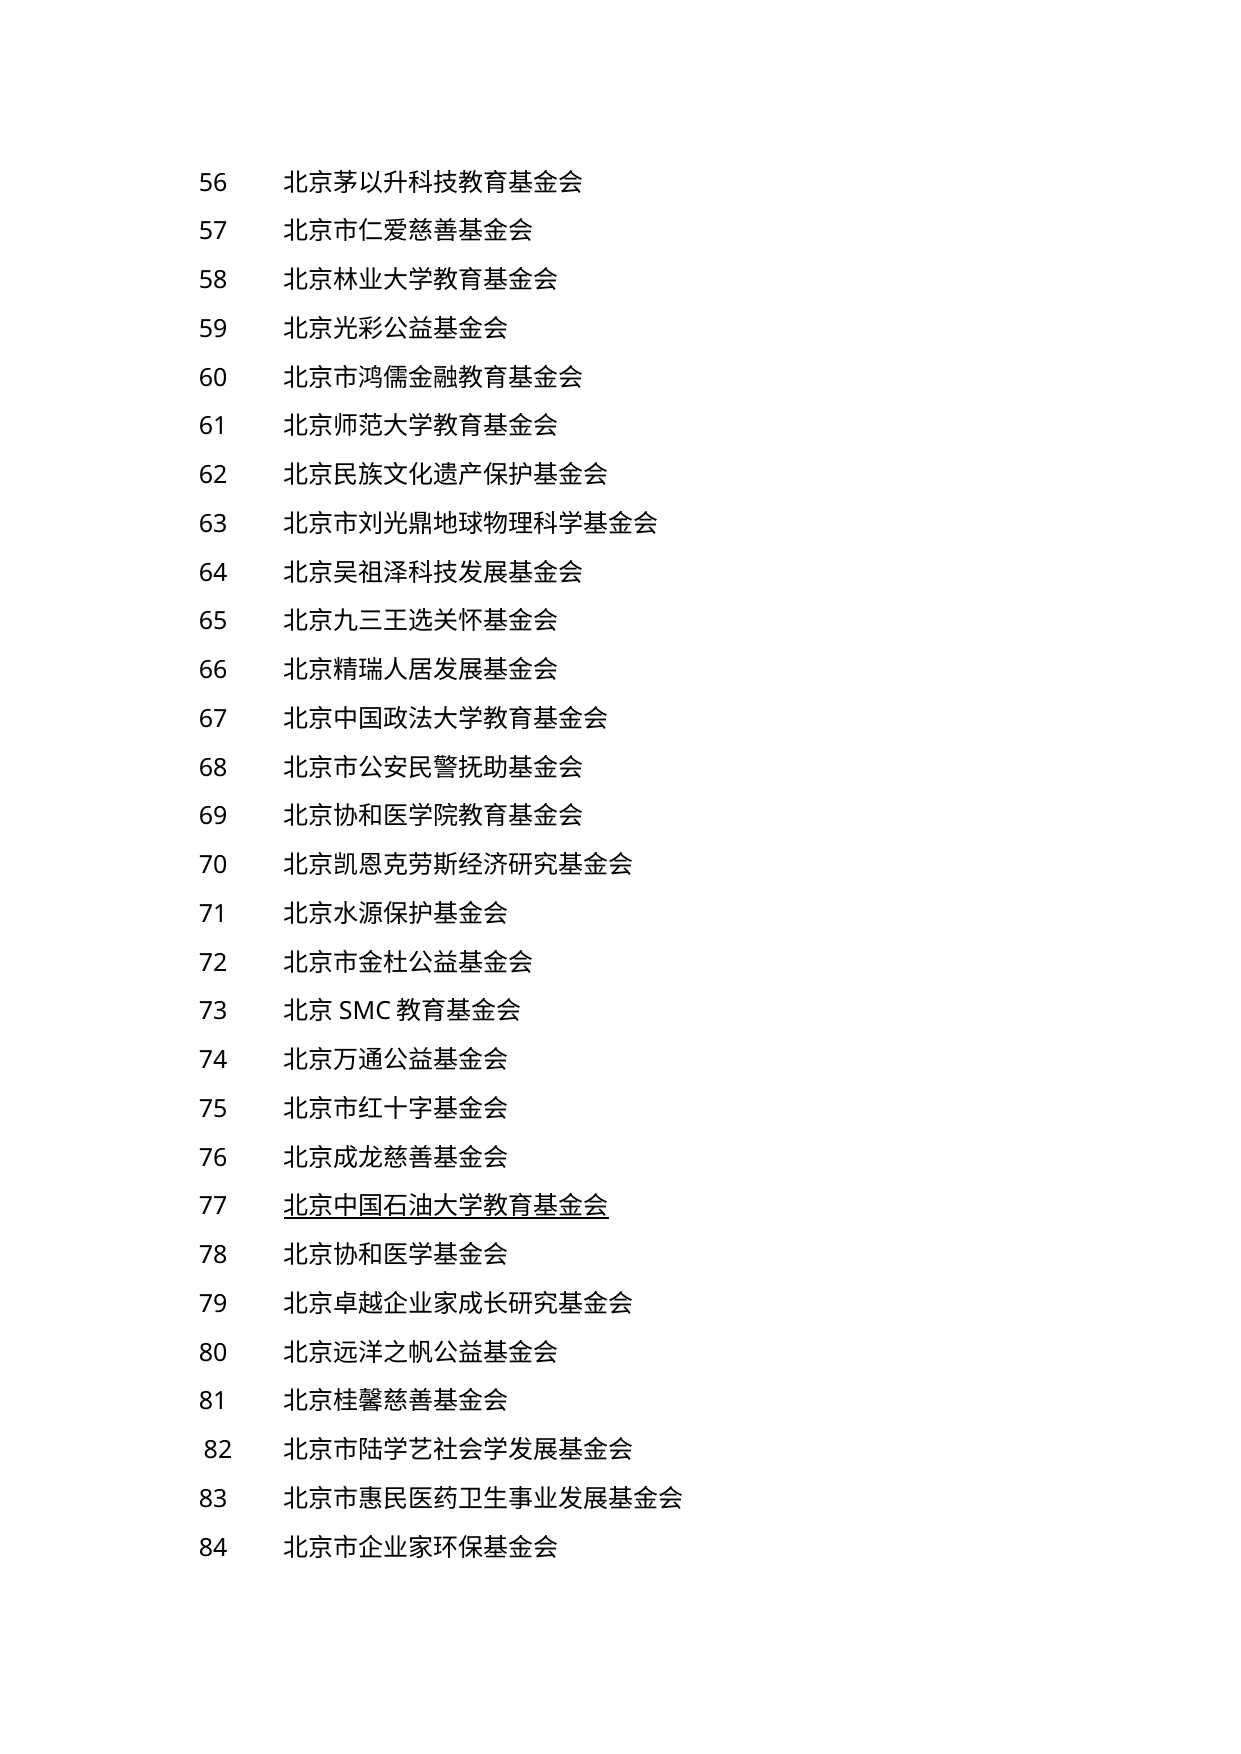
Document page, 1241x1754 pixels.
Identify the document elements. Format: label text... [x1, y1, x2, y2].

table_cell 北京万通公益基金会 [273, 1040, 1240, 1088]
table_cell 57 [150, 211, 272, 259]
table_cell 北京吴祖泽科技发展基金会 [273, 552, 1240, 601]
table_cell 北京茅以升科技教育基金会 [273, 162, 1240, 211]
table_cell 62 [150, 455, 272, 503]
table_cell 北京精瑞人居发展基金会 [273, 650, 1240, 698]
table_cell 71 [150, 893, 272, 942]
table_cell 81 [150, 1381, 272, 1429]
table_cell 北京协和医学基金会 [273, 1235, 1240, 1283]
table_cell 北京SMC教育基金会 [273, 991, 1240, 1039]
table_cell 北京市仁爱慈善基金会 [273, 211, 1240, 259]
table_cell 64 [150, 552, 272, 601]
table_cell 68 [150, 747, 272, 796]
table_cell 北京卓越企业家成长研究基金会 [273, 1283, 1240, 1332]
table_cell 59 [150, 308, 272, 357]
table_cell 77 [150, 1186, 272, 1234]
table_cell 北京市陆学艺社会学发展基金会 [273, 1430, 1240, 1478]
table_cell 北京林业大学教育基金会 [273, 260, 1240, 308]
table_cell 82 [150, 1430, 272, 1478]
table_cell 74 [150, 1040, 272, 1088]
table_cell 北京市惠民医药卫生事业发展基金会 [273, 1478, 1240, 1527]
table_cell 80 [150, 1332, 272, 1381]
table_cell 78 [150, 1235, 272, 1283]
table_cell 北京市金杜公益基金会 [273, 942, 1240, 991]
table_cell 北京协和医学院教育基金会 [273, 796, 1240, 844]
table_cell 61 [150, 406, 272, 454]
table_cell 84 [150, 1527, 272, 1576]
table_cell 北京师范大学教育基金会 [273, 406, 1240, 454]
table_cell 北京桂馨慈善基金会 [273, 1381, 1240, 1429]
table_cell 北京远洋之帆公益基金会 [273, 1332, 1240, 1381]
table_cell 69 [150, 796, 272, 844]
table_cell 北京水源保护基金会 [273, 893, 1240, 942]
table_cell 65 [150, 601, 272, 649]
table_cell 76 [150, 1137, 272, 1186]
table_cell 79 [150, 1283, 272, 1332]
table_cell 73 [150, 991, 272, 1039]
table_cell 60 [150, 357, 272, 406]
table_cell 67 [150, 698, 272, 747]
table_cell 北京凯恩克劳斯经济研究基金会 [273, 845, 1240, 893]
table_cell 北京市企业家环保基金会 [273, 1527, 1240, 1576]
table_cell 66 [150, 650, 272, 698]
table_cell 83 [150, 1478, 272, 1527]
table_cell 70 [150, 845, 272, 893]
table_cell 北京中国石油大学教育基金会 [273, 1186, 1240, 1234]
table_cell 北京市鸿儒金融教育基金会 [273, 357, 1240, 406]
table_cell 北京市公安民警抚助基金会 [273, 747, 1240, 796]
table_cell 72 [150, 942, 272, 991]
table_cell 北京中国政法大学教育基金会 [273, 698, 1240, 747]
table_cell 63 [150, 503, 272, 552]
table_cell 北京光彩公益基金会 [273, 308, 1240, 357]
table_cell 北京九三王选关怀基金会 [273, 601, 1240, 649]
table_cell 北京市刘光鼎地球物理科学基金会 [273, 503, 1240, 552]
table_cell 北京民族文化遗产保护基金会 [273, 455, 1240, 503]
table_cell 北京成龙慈善基金会 [273, 1137, 1240, 1186]
table_cell 56 [150, 162, 272, 211]
table_cell 58 [150, 260, 272, 308]
table_cell 75 [150, 1088, 272, 1137]
table_cell 北京市红十字基金会 [273, 1088, 1240, 1137]
